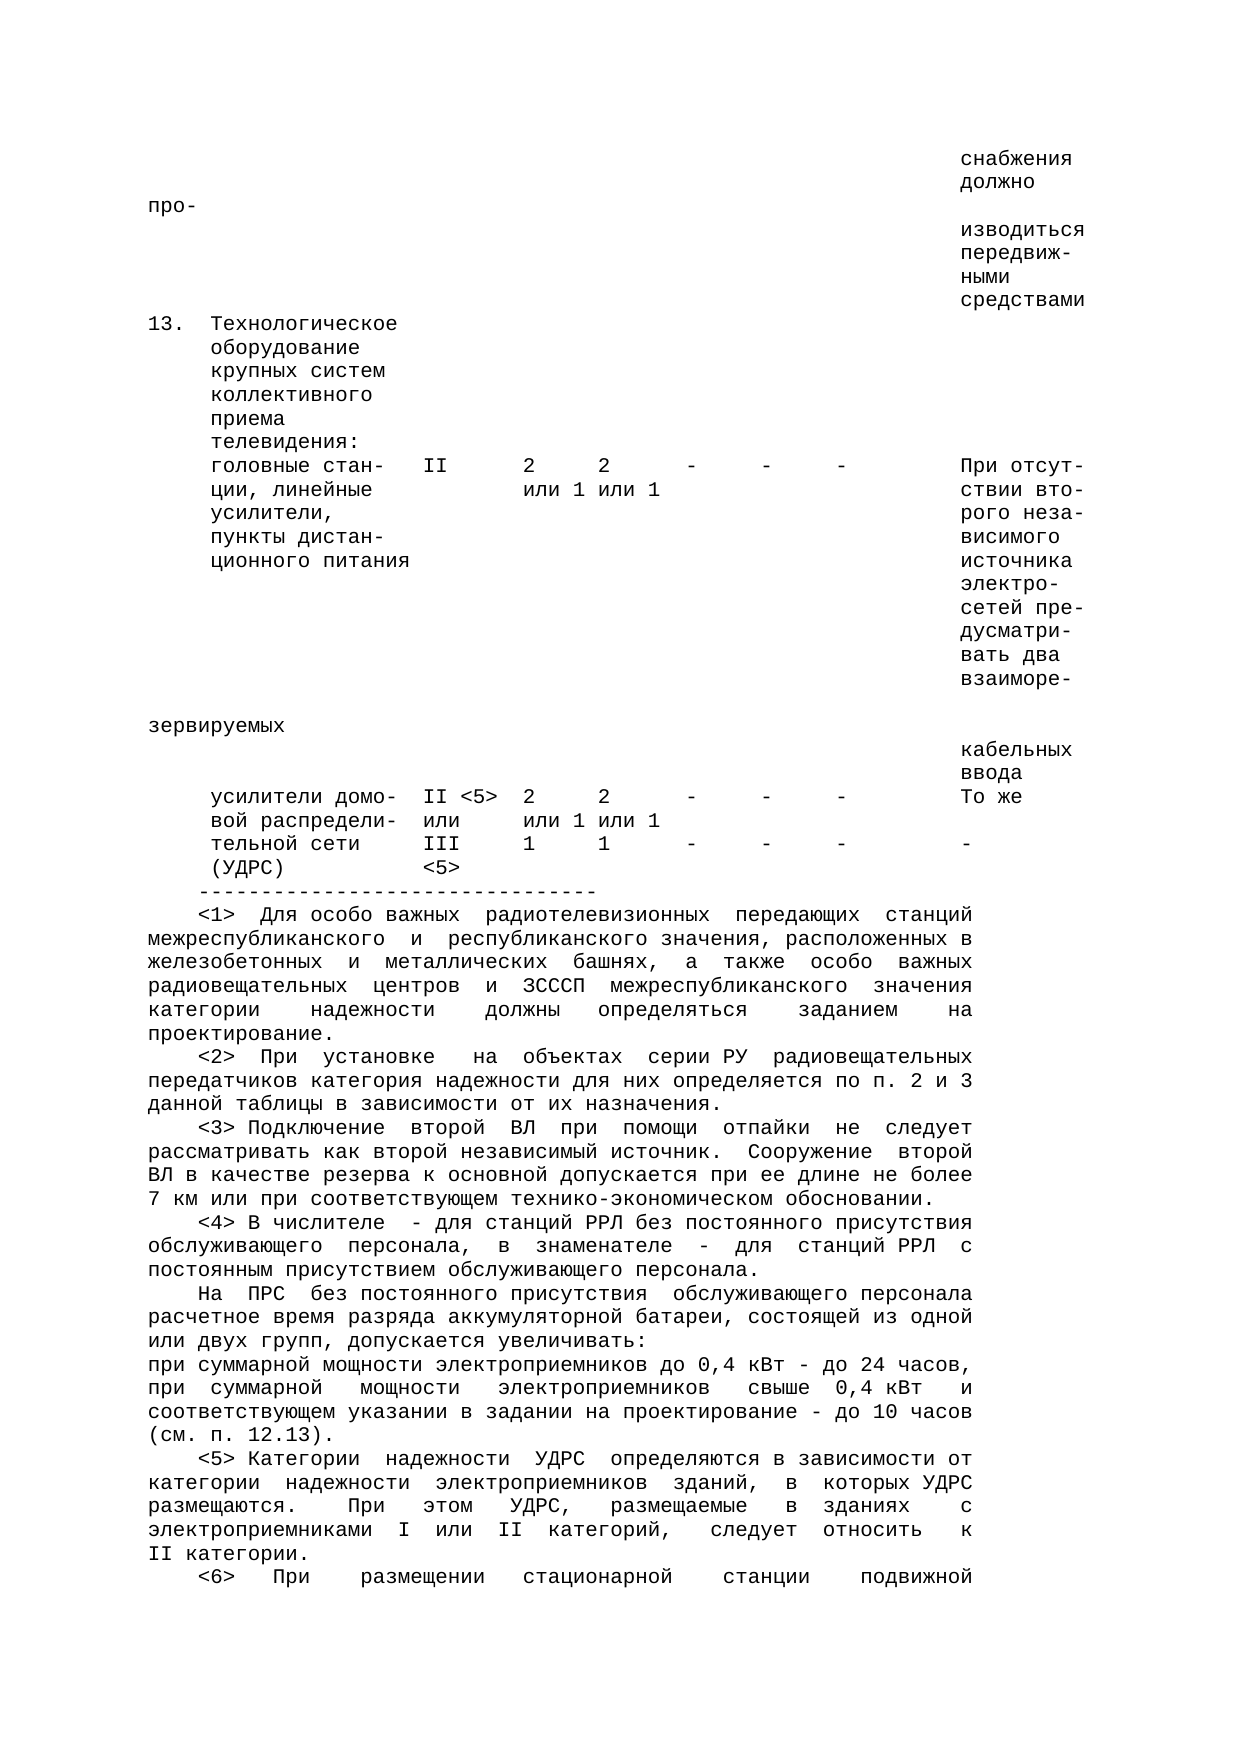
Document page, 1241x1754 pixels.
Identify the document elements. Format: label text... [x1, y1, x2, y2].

text категории надежности должны определяться заданием на [148, 999, 1093, 1022]
text при суммарной мощности электроприемников до 0,4 кВт - до 24 часов, [148, 1353, 1093, 1377]
text средствами [148, 289, 1093, 313]
text изводиться [148, 218, 1093, 242]
text оборудование [148, 337, 1093, 360]
text зервируемых [148, 691, 1093, 739]
text или двух групп, допускается увеличивать: [148, 1330, 1093, 1353]
text <3> Подключение второй ВЛ при помощи отпайки не следует [148, 1117, 1093, 1141]
text электроприемниками I или II категорий, следует относить к [148, 1519, 1093, 1543]
text соответствующем указании в задании на проектирование - до 10 часов [148, 1401, 1093, 1424]
text <5> Категории надежности УДРС определяются в зависимости от [148, 1448, 1093, 1472]
text ными [148, 266, 1093, 289]
text На ПРС без постоянного присутствия обслуживающего персонала [148, 1283, 1093, 1306]
text <6> При размещении стационарной станции подвижной [148, 1566, 1093, 1590]
text приема [148, 408, 1093, 431]
text данной таблицы в зависимости от их назначения. [148, 1093, 1093, 1117]
text межреспубликанского и республиканского значения, расположенных в [148, 928, 1093, 952]
text коллективного [148, 384, 1093, 408]
text ционного питания источника [148, 549, 1093, 573]
text пункты дистан- висимого [148, 526, 1093, 549]
text <2> При установке на объектах серии РУ радиовещательных [148, 1046, 1093, 1070]
text снабжения [148, 148, 1093, 171]
text 13. Технологическое [148, 313, 1093, 337]
text обслуживающего персонала, в знаменателе - для станций РРЛ с [148, 1235, 1093, 1259]
text телевидения: [148, 431, 1093, 455]
text железобетонных и металлических башнях, а также особо важных [148, 952, 1093, 975]
text расчетное время разряда аккумуляторной батареи, состоящей из одной [148, 1306, 1093, 1330]
text размещаются. При этом УДРС, размещаемые в зданиях с [148, 1495, 1093, 1519]
text кабельных [148, 739, 1093, 762]
text усилители, рого неза- [148, 502, 1093, 526]
text сетей пре- [148, 597, 1093, 621]
text ВЛ в качестве резерва к основной допускается при ее длине не более [148, 1164, 1093, 1188]
text -------------------------------- [148, 881, 1093, 904]
text головные стан- II 2 2 - - - При отсут- [148, 455, 1093, 479]
text передвиж- [148, 242, 1093, 266]
text постоянным присутствием обслуживающего персонала. [148, 1259, 1093, 1283]
text рассматривать как второй независимый источник. Сооружение второй [148, 1141, 1093, 1164]
text (см. п. 12.13). [148, 1424, 1093, 1448]
text дусматри- [148, 621, 1093, 644]
text <4> В числителе - для станций РРЛ без постоянного присутствия [148, 1212, 1093, 1235]
text <1> Для особо важных радиотелевизионных передающих станций [148, 904, 1093, 928]
text электро- [148, 573, 1093, 597]
text ции, линейные или 1 или 1 ствии вто- [148, 479, 1093, 502]
text II категории. [148, 1543, 1093, 1566]
text при суммарной мощности электроприемников свыше 0,4 кВт и [148, 1377, 1093, 1401]
text должно про- [148, 171, 1093, 218]
text проектирование. [148, 1022, 1093, 1046]
text вой распредели- или или 1 или 1 [148, 810, 1093, 833]
text вать два [148, 644, 1093, 668]
text передатчиков категория надежности для них определяется по п. 2 и 3 [148, 1070, 1093, 1093]
text категории надежности электроприемников зданий, в которых УДРС [148, 1472, 1093, 1495]
text (УДРС) <5> [148, 857, 1093, 881]
text крупных систем [148, 360, 1093, 384]
text взаиморе- [148, 668, 1093, 691]
text ввода [148, 762, 1093, 786]
text тельной сети III 1 1 - - - - [148, 833, 1093, 857]
text 7 км или при соответствующем технико-экономическом обосновании. [148, 1188, 1093, 1212]
text радиовещательных центров и ЗСССП межреспубликанского значения [148, 975, 1093, 999]
text усилители домо- II <5> 2 2 - - - То же [148, 786, 1093, 810]
